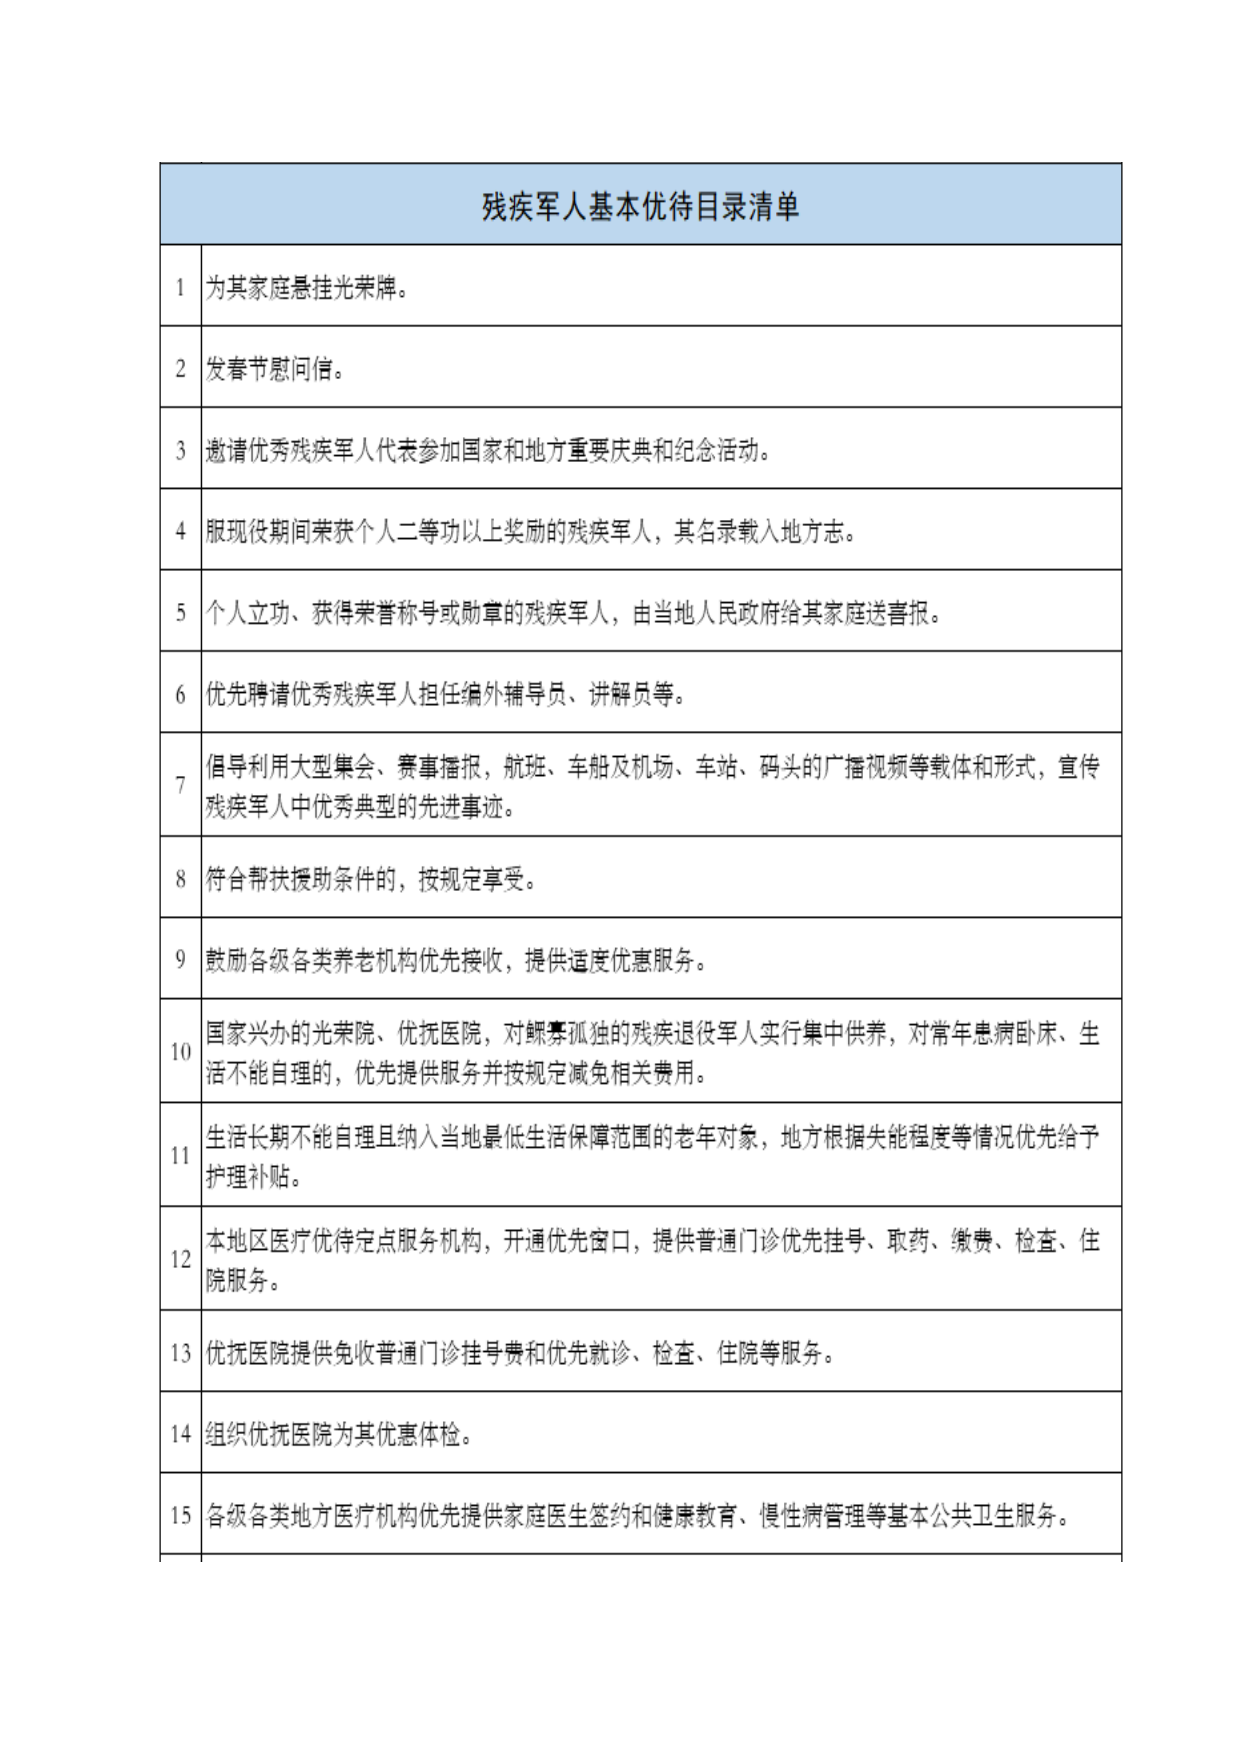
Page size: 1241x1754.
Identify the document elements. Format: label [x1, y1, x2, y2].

picture [153, 162, 1132, 1562]
